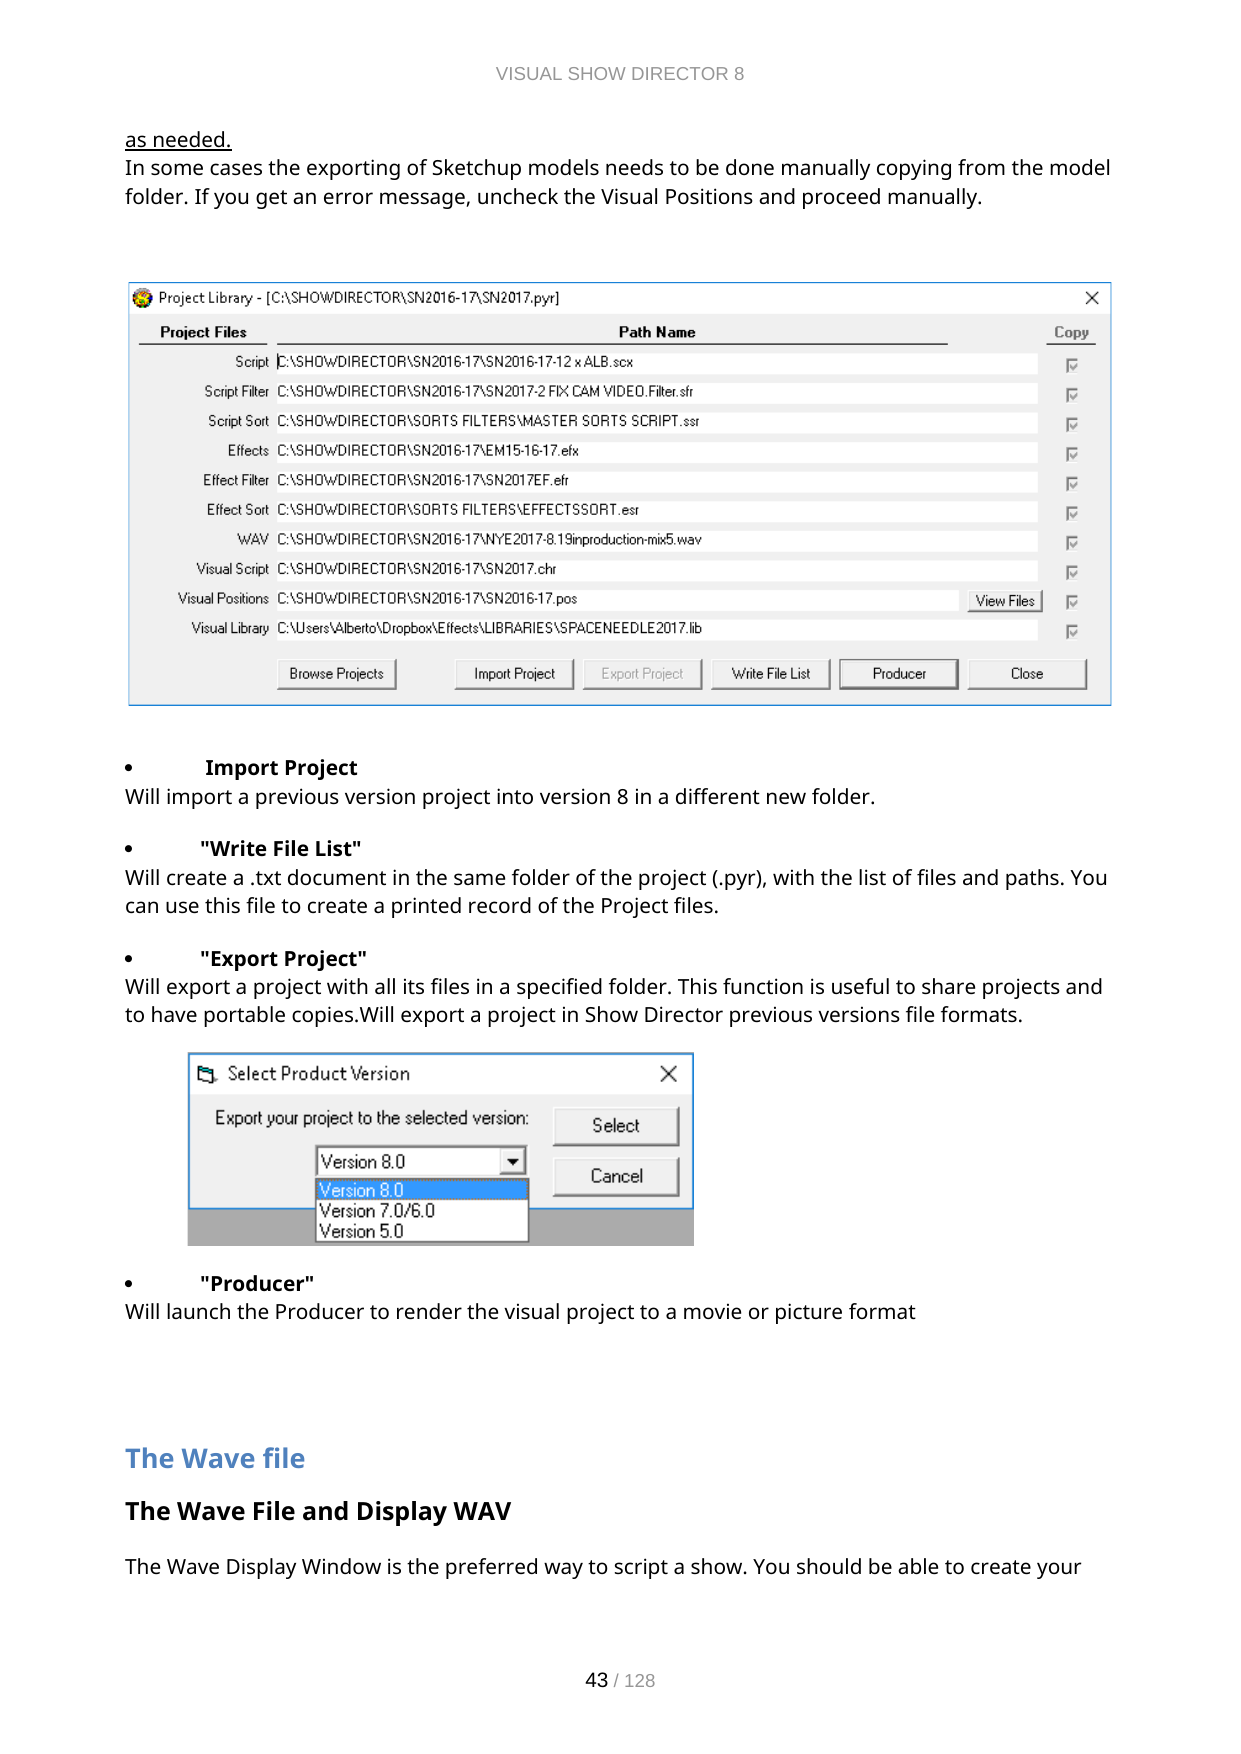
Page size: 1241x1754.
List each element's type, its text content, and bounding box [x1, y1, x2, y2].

picture [128, 282, 1112, 706]
text The Wave file [123, 1437, 1117, 1478]
list Import Project Will import a previous version project into version 8 in a different new folder. [125, 753, 1115, 834]
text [125, 1494, 1115, 1581]
picture [187, 1052, 694, 1246]
list "Producer" Will launch the Producer to render the visual project to a movie or picture format [125, 1269, 1115, 1326]
list "Export Project" Will export a project with all its files in a specified folder. This function is useful to share projects and to have portable copies.Will export a project in Show Director previous versions file formats. [125, 944, 1115, 1029]
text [125, 125, 1115, 282]
list "Write File List" Will create a .txt document in the same folder of the project (.pyr), with the list of files and paths. You can use this file to create a printed record of the Project files. [125, 834, 1115, 944]
